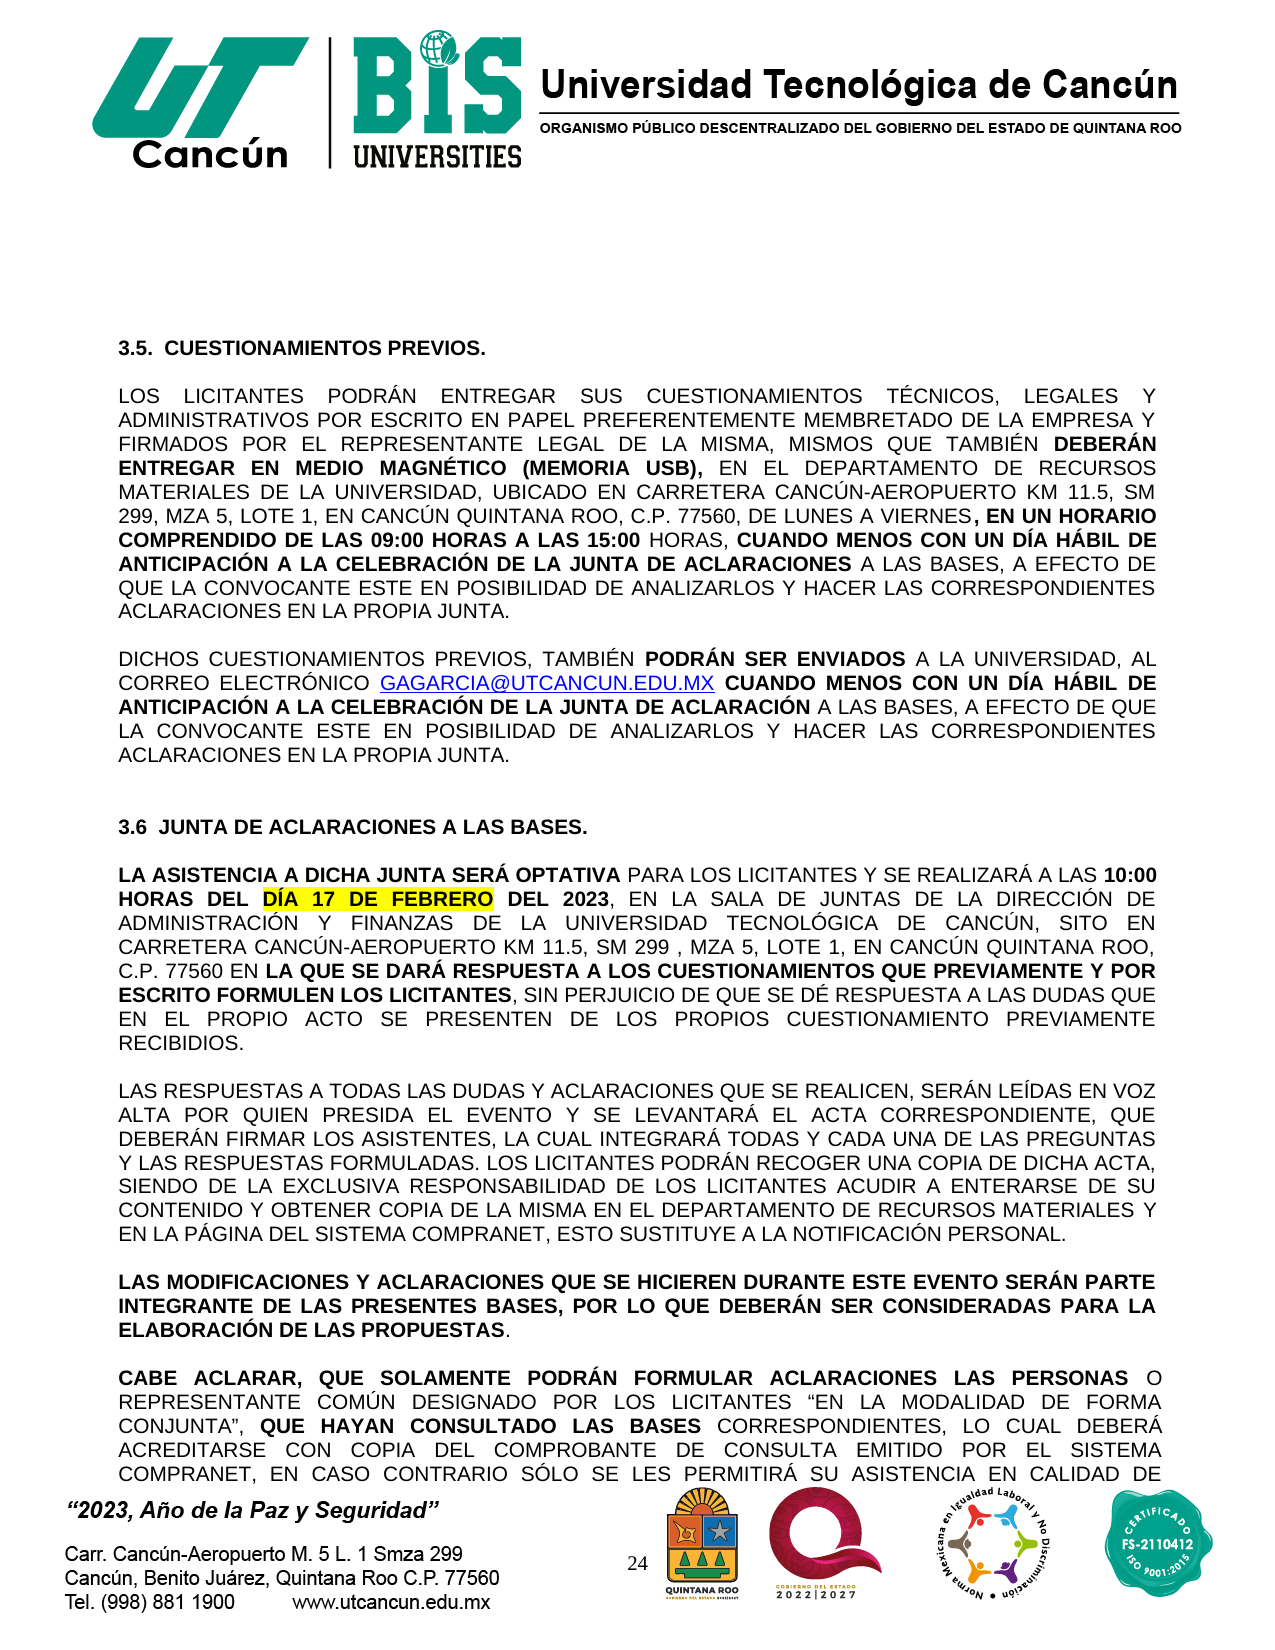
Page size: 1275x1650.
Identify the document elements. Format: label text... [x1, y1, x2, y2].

text LOS LICITANTES PODRÁN ENTREGAR SUS CUESTIONAMIENTOS TÉCNICOS, LEGALES Y ADMINISTRATIVOS POR ESCRITO EN PAPEL PREFERENTEMENTE MEMBRETADO DE LA EMPRESA Y FIRMADOS POR EL REPRESENTANTE LEGAL DE LA MISMA, MISMOS QUE TAMBIÉN DEBERÁN ENTREGAR EN MEDIO MAGNÉTICO (MEMORIA USB), EN EL DEPARTAMENTO DE RECURSOS MATERIALES DE LA UNIVERSIDAD, UBICADO EN CARRETERA CANCÚN-AEROPUERTO KM 11.5, SM 299, MZA 5, LOTE 1, EN CANCÚN QUINTANA ROO, C.P. 77560, DE LUNES A VIERNES, EN UN HORARIO COMPRENDIDO DE LAS 09:00 HORAS A LAS 15:00 HORAS, CUANDO MENOS CON UN DÍA HÁBIL DE ANTICIPACIÓN A LA CELEBRACIÓN DE LA JUNTA DE ACLARACIONES A LAS BASES, A EFECTO DE QUE LA CONVOCANTE ESTE EN POSIBILIDAD DE ANALIZARLOS Y HACER LAS CORRESPONDIENTES ACLARACIONES EN LA PROPIA JUNTA. [118, 384, 1157, 623]
picture [1, 1450, 1275, 1650]
text LAS RESPUESTAS A TODAS LAS DUDAS Y ACLARACIONES QUE SE REALICEN, SERÁN LEÍDAS EN VOZ ALTA POR QUIEN PRESIDA EL EVENTO Y SE LEVANTARÁ EL ACTA CORRESPONDIENTE, QUE DEBERÁN FIRMAR LOS ASISTENTES, LA CUAL INTEGRARÁ TODAS Y CADA UNA DE LAS PREGUNTAS Y LAS RESPUESTAS FORMULADAS. LOS LICITANTES PODRÁN RECOGER UNA COPIA DE DICHA ACTA, SIENDO DE LA EXCLUSIVA RESPONSABILIDAD DE LOS LICITANTES ACUDIR A ENTERARSE DE SU CONTENIDO Y OBTENER COPIA DE LA MISMA EN EL DEPARTAMENTO DE RECURSOS MATERIALES Y EN LA PÁGINA DEL SISTEMA COMPRANET, ESTO SUSTITUYE A LA NOTIFICACIÓN PERSONAL. [118, 1078, 1157, 1246]
text LAS MODIFICACIONES Y ACLARACIONES QUE SE HICIEREN DURANTE ESTE EVENTO SERÁN PARTE INTEGRANTE DE LAS PRESENTES BASES, POR LO QUE DEBERÁN SER CONSIDERADAS PARA LA ELABORACIÓN DE LAS PROPUESTAS. [118, 1270, 1157, 1342]
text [118, 1366, 1162, 1486]
text 3.5. CUESTIONAMIENTOS PREVIOS. [118, 336, 1157, 360]
text DICHOS CUESTIONAMIENTOS PREVIOS, TAMBIÉN PODRÁN SER ENVIADOS A LA UNIVERSIDAD, AL CORREO ELECTRÓNICO GAGARCIA@UTCANCUN.EDU.MX CUANDO MENOS CON UN DÍA HÁBIL DE ANTICIPACIÓN A LA CELEBRACIÓN DE LA JUNTA DE ACLARACIÓN A LAS BASES, A EFECTO DE QUE LA CONVOCANTE ESTE EN POSIBILIDAD DE ANALIZARLOS Y HACER LAS CORRESPONDIENTES ACLARACIONES EN LA PROPIA JUNTA. [118, 647, 1157, 767]
picture [0, 0, 1274, 207]
text LA ASISTENCIA A DICHA JUNTA SERÁ OPTATIVA PARA LOS LICITANTES Y SE REALIZARÁ A LAS 10:00 HORAS DEL DÍA 17 DE FEBRERO DEL 2023, EN LA SALA DE JUNTAS DE LA DIRECCIÓN DE ADMINISTRACIÓN Y FINANZAS DE LA UNIVERSIDAD TECNOLÓGICA DE CANCÚN, SITO EN CARRETERA CANCÚN-AEROPUERTO KM 11.5, SM 299 , MZA 5, LOTE 1, EN CANCÚN QUINTANA ROO, C.P. 77560 EN LA QUE SE DARÁ RESPUESTA A LOS CUESTIONAMIENTOS QUE PREVIAMENTE Y POR ESCRITO FORMULEN LOS LICITANTES, SIN PERJUICIO DE QUE SE DÉ RESPUESTA A LAS DUDAS QUE EN EL PROPIO ACTO SE PRESENTEN DE LOS PROPIOS CUESTIONAMIENTO PREVIAMENTE RECIBIDIOS. [118, 863, 1157, 1054]
text 3.6 JUNTA DE ACLARACIONES A LAS BASES. [118, 815, 1157, 839]
